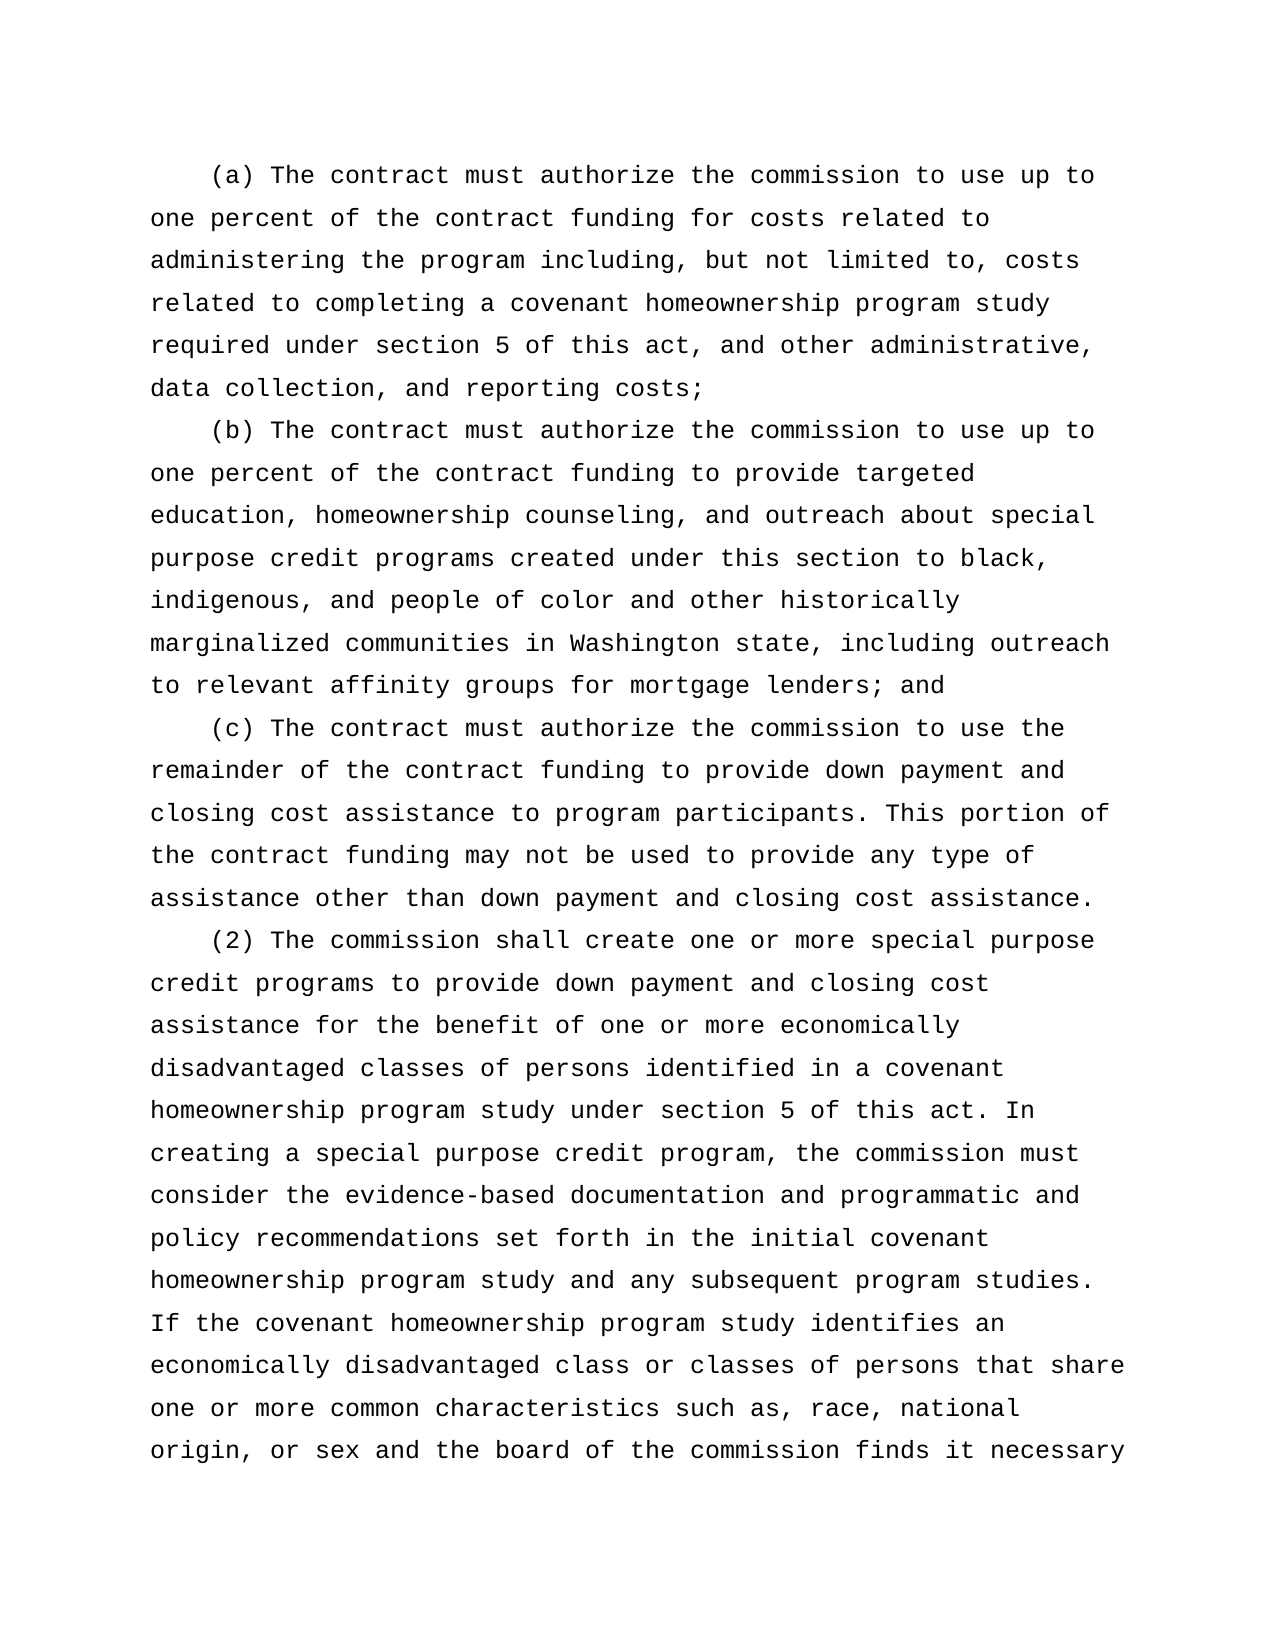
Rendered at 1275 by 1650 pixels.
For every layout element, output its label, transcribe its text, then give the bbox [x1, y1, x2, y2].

text (b) The contract must authorize the commission to use up to one percent of the contract funding to provide targeted education, homeownership counseling, and outreach about special purpose credit programs created under this section to black, indigenous, and people of color and other historically marginalized communities in Washington state, including outreach to relevant affinity groups for mortgage lenders; and [150, 405, 1125, 702]
text (c) The contract must authorize the commission to use the remainder of the contract funding to provide down payment and closing cost assistance to program participants. This portion of the contract funding may not be used to provide any type of assistance other than down payment and closing cost assistance. [150, 702, 1125, 915]
text (a) The contract must authorize the commission to use up to one percent of the contract funding for costs related to administering the program including, but not limited to, costs related to completing a covenant homeownership program study required under section 5 of this act, and other administrative, data collection, and reporting costs; [150, 150, 1125, 405]
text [150, 915, 1125, 1467]
